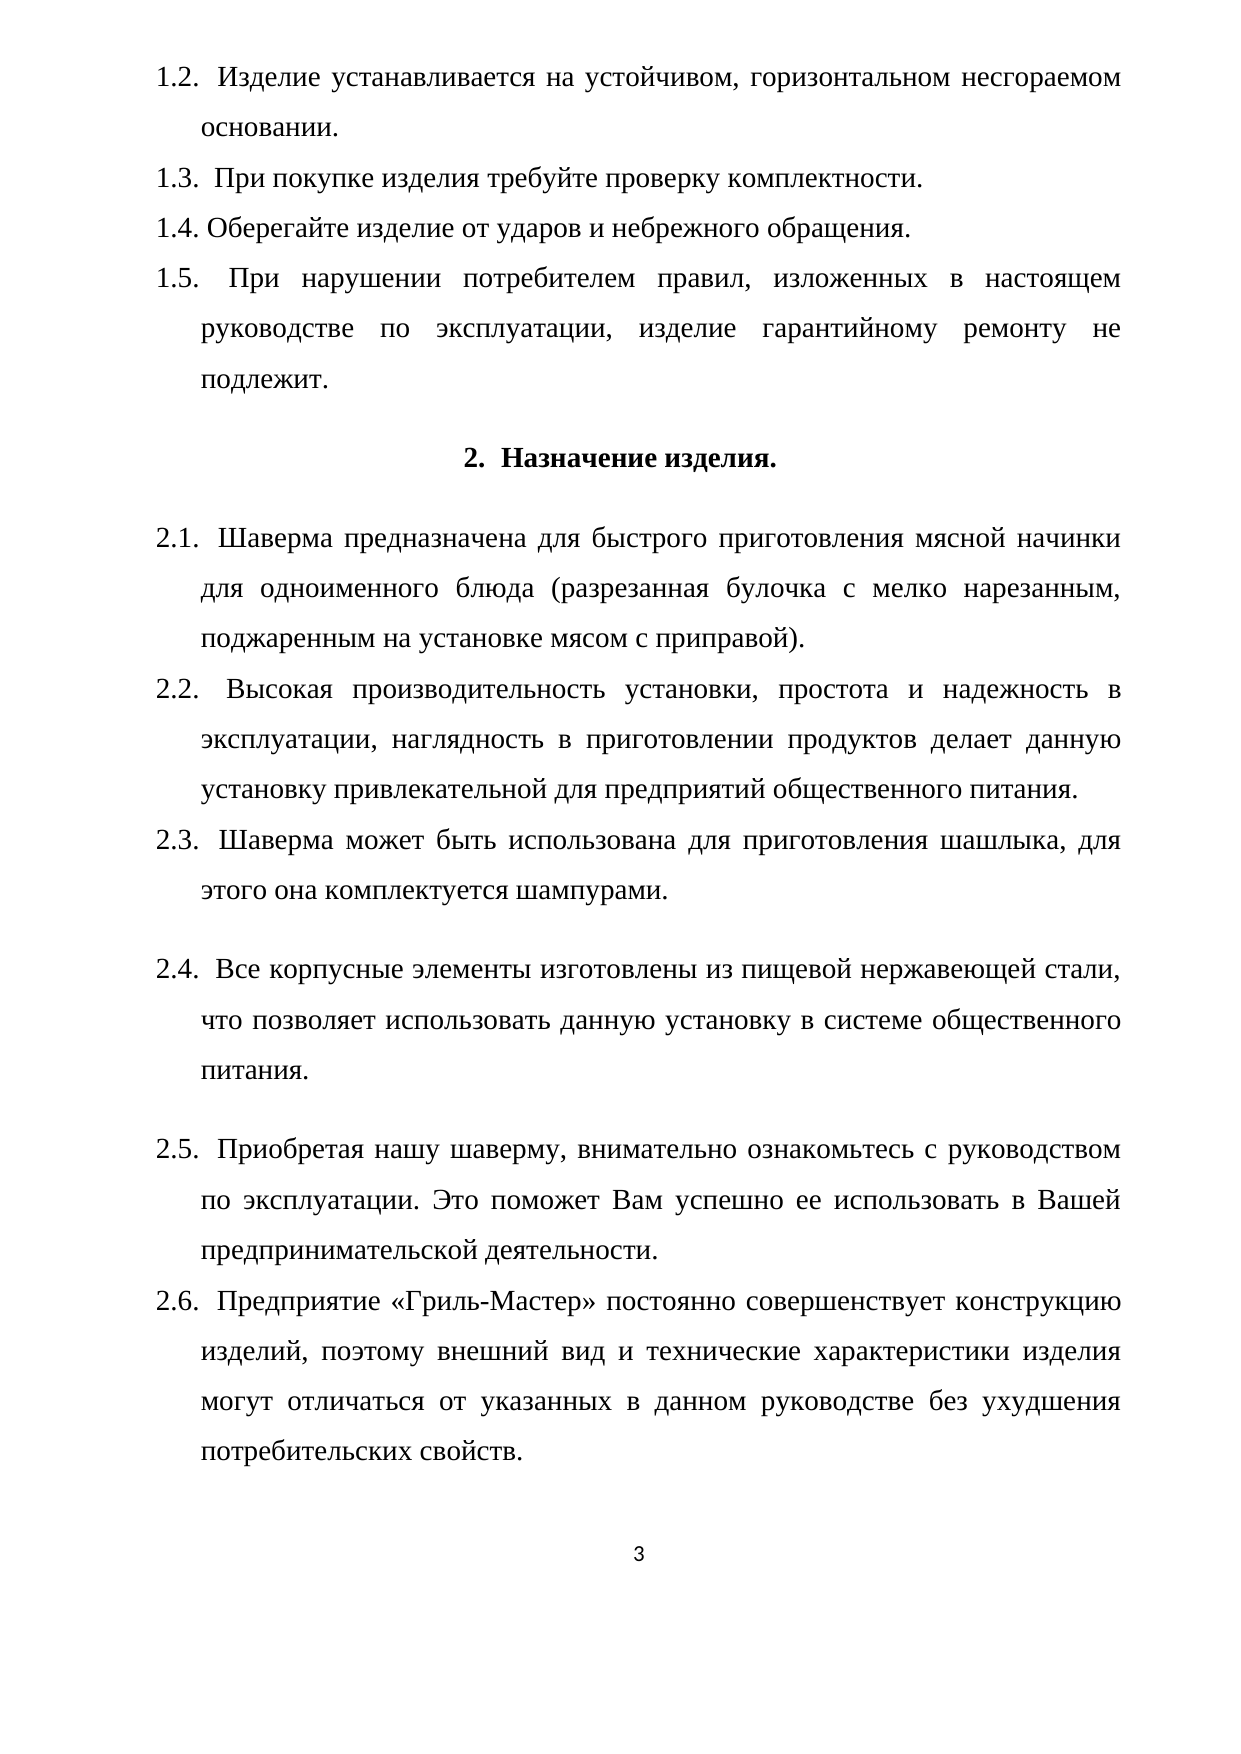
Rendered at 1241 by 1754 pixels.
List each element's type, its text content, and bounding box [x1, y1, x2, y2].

list Шаверма предназначена для быстрого приготовления мясной начинки для одноименного блюда (разрезанная булочка с мелко нарезанным, поджаренным на установке мясом с приправой). [156, 607, 1122, 742]
list При покупке изделия требуйте проверку комплектности. [156, 189, 1122, 222]
list Все корпусные элементы изготовлены из пищевой нержавеющей стали, что позволяет использовать данную установку в системе общественного питания. [156, 1097, 1122, 1232]
list Изделие устанавливается на устойчивом, горизонтальном несгораемом основании. [156, 59, 1122, 143]
list При нарушении потребителем правил, изложенных в настоящем руководстве по эксплуатации, изделие гарантийному ремонту не подлежит. [156, 348, 1122, 482]
list Оберегайте изделие от ударов и небрежного обращения. [156, 268, 1122, 302]
list Высокая производительность установки, простота и надежность в эксплуатации, наглядность в приготовлении продуктов делает данную установку привлекательной для предприятий общественного питания. [156, 787, 1122, 922]
list Шаверма может быть использована для приготовления шашлыка, для этого она комплектуется шампурами. [156, 968, 1122, 1051]
list Назначение изделия. [118, 528, 1122, 561]
list Приобретая нашу шаверму, внимательно ознакомьтесь с руководством по эксплуатации. Это поможет Вам успешно ее использовать в Вашей предпринимательской деятельности. [156, 1277, 1122, 1412]
